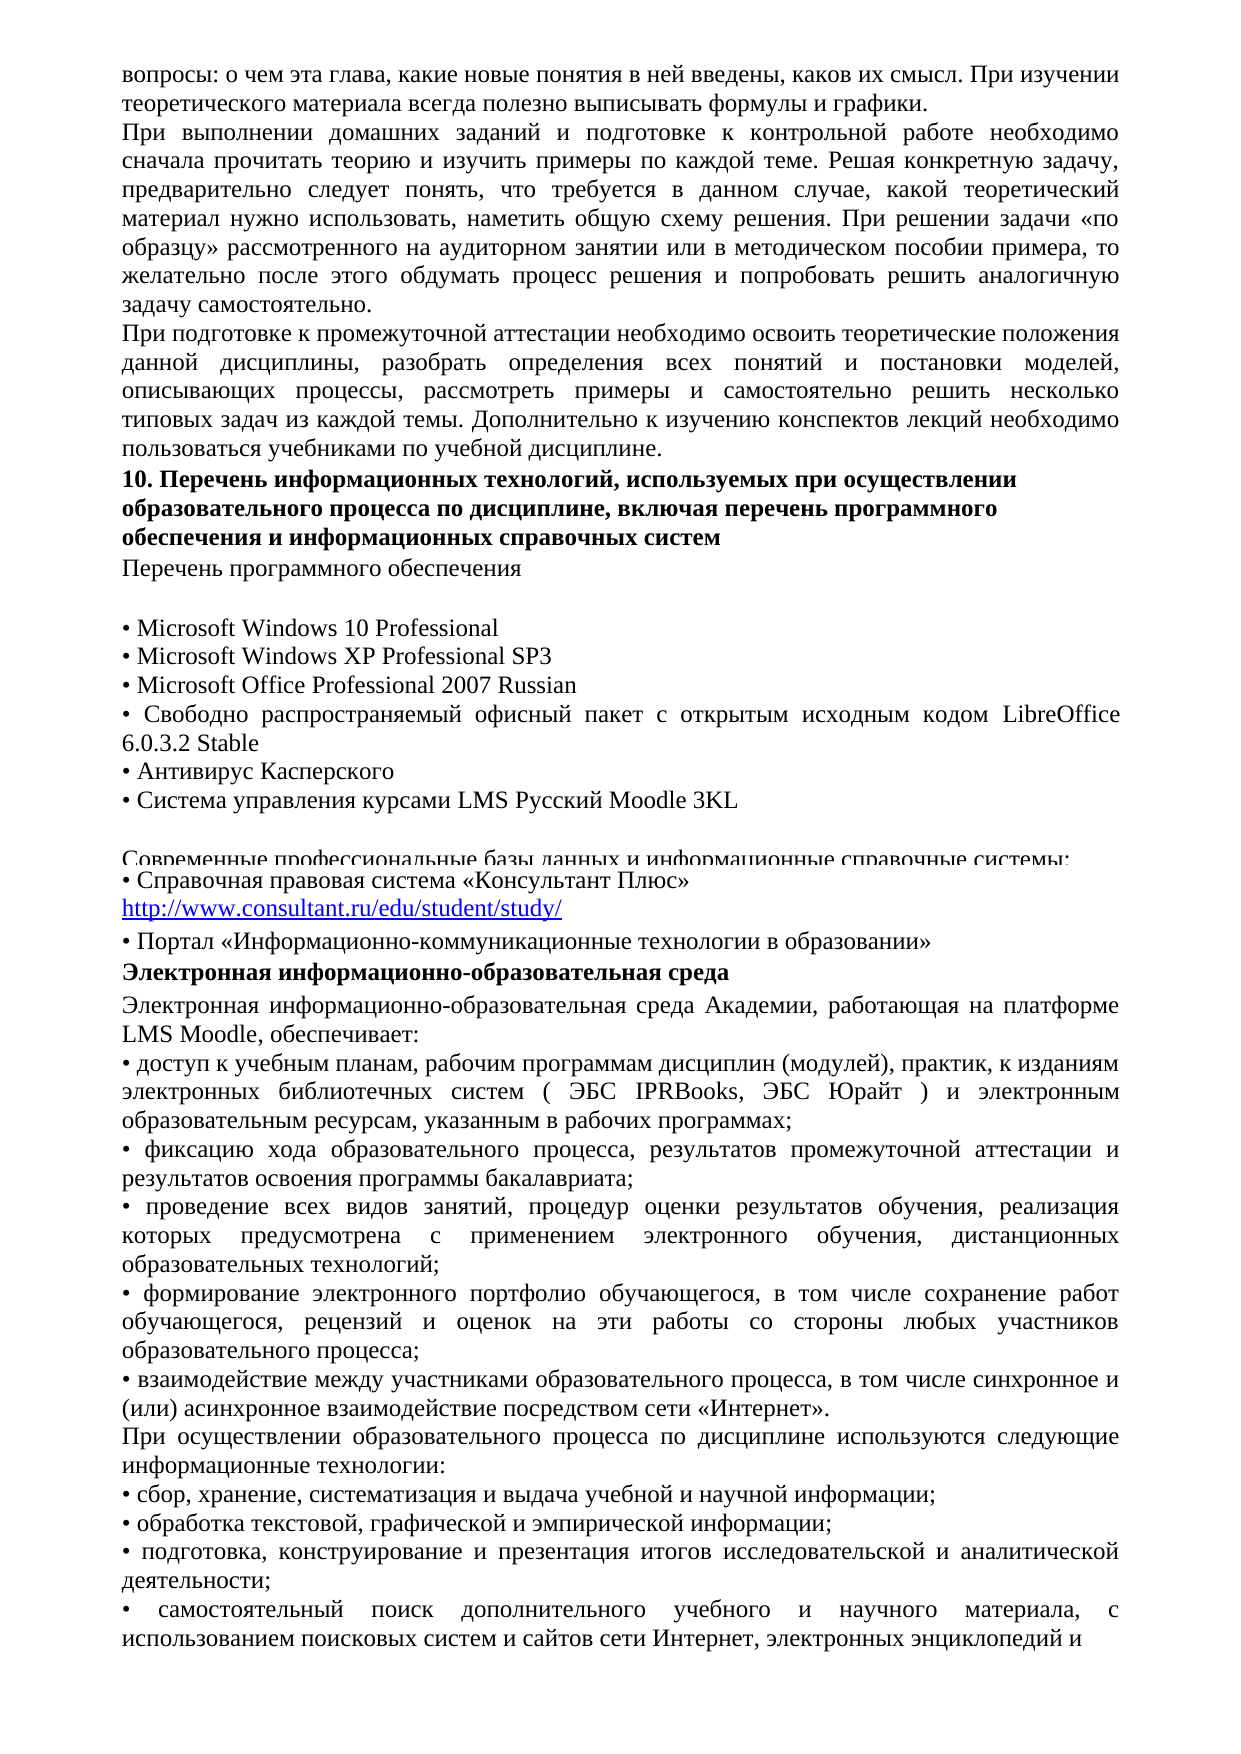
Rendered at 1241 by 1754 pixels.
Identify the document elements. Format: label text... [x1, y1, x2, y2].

table_cell • Справочная правовая система «Консультант Плюс» http://www.consultant.ru/edu/student/study/ [118, 865, 1124, 926]
table_cell Электронная информационно-образовательная среда [118, 958, 1124, 990]
table_cell Перечень программного обеспечения • Microsoft Windows 10 Professional • Microsoft Windows XP Professional SP3 • Microsoft Office Professional 2007 Russian • Cвободно распространяемый офисный пакет с открытым исходным кодом LibreOffice 6.0.3.2 Stable • Антивирус Касперского • Cистема управления курсами LMS Русский Moodle 3KL Современные профессиональные базы данных и информационные справочные системы: [118, 554, 1124, 865]
table_cell 10. Перечень информационных технологий, используемых при осуществлении образовательного процесса по дисциплине, включая перечень программного обеспечения и информационных справочных систем [118, 464, 1124, 553]
table_cell Электронная информационно-образовательная среда Академии, работающая на платформе LMS Moodle, обеспечивает: • доступ к учебным планам, рабочим программам дисциплин (модулей), практик, к изданиям электронных библиотечных систем ( ЭБС IPRBooks, ЭБС Юрайт ) и электронным образовательным ресурсам, указанным в рабочих программах; • фиксацию хода образовательного процесса, результатов промежуточной аттестации и результатов освоения программы бакалавриата; • проведение всех видов занятий, процедур оценки результатов обучения, реализация которых предусмотрена с применением электронного обучения, дистанционных образовательных технологий; • формирование электронного портфолио обучающегося, в том числе сохранение работ обучающегося, рецензий и оценок на эти работы со стороны любых участников образовательного процесса; • взаимодействие между участниками образовательного процесса, в том числе синхронное и (или) асинхронное взаимодействие посредством сети «Интернет». При осуществлении образовательного процесса по дисциплине используются следующие информационные технологии: • сбор, хранение, систематизация и выдача учебной и научной информации; • обработка текстовой, графической и эмпирической информации; • подготовка, конструирование и презентация итогов исследовательской и аналитической деятельности; • самостоятельный поиск дополнительного учебного и научного материала, с использованием поисковых систем и сайтов сети Интернет, электронных энциклопедий и [118, 990, 1124, 1662]
table_header вопросы: о чем эта глава, какие новые понятия в ней введены, каков их смысл. При изучении теоретического материала всегда полезно выписывать формулы и графики. При выполнении домашних заданий и подготовке к контрольной работе необходимо сначала прочитать теорию и изучить примеры по каждой теме. Решая конкретную задачу, предварительно следует понять, что требуется в данном случае, какой теоретический материал нужно использовать, наметить общую схему решения. При решении задачи «по образцу» рассмотренного на аудиторном занятии или в методическом пособии примера, то желательно после этого обдумать процесс решения и попробовать решить аналогичную задачу самостоятельно. При подготовке к промежуточной аттестации необходимо освоить теоретические положения данной дисциплины, разобрать определения всех понятий и постановки моделей, описывающих процессы, рассмотреть примеры и самостоятельно решить несколько типовых задач из каждой темы. Дополнительно к изучению конспектов лекций необходимо пользоваться учебниками по учебной дисциплине. [118, 59, 1124, 464]
table_cell • Портал «Информационно-коммуникационные технологии в образовании» [118, 926, 1124, 957]
